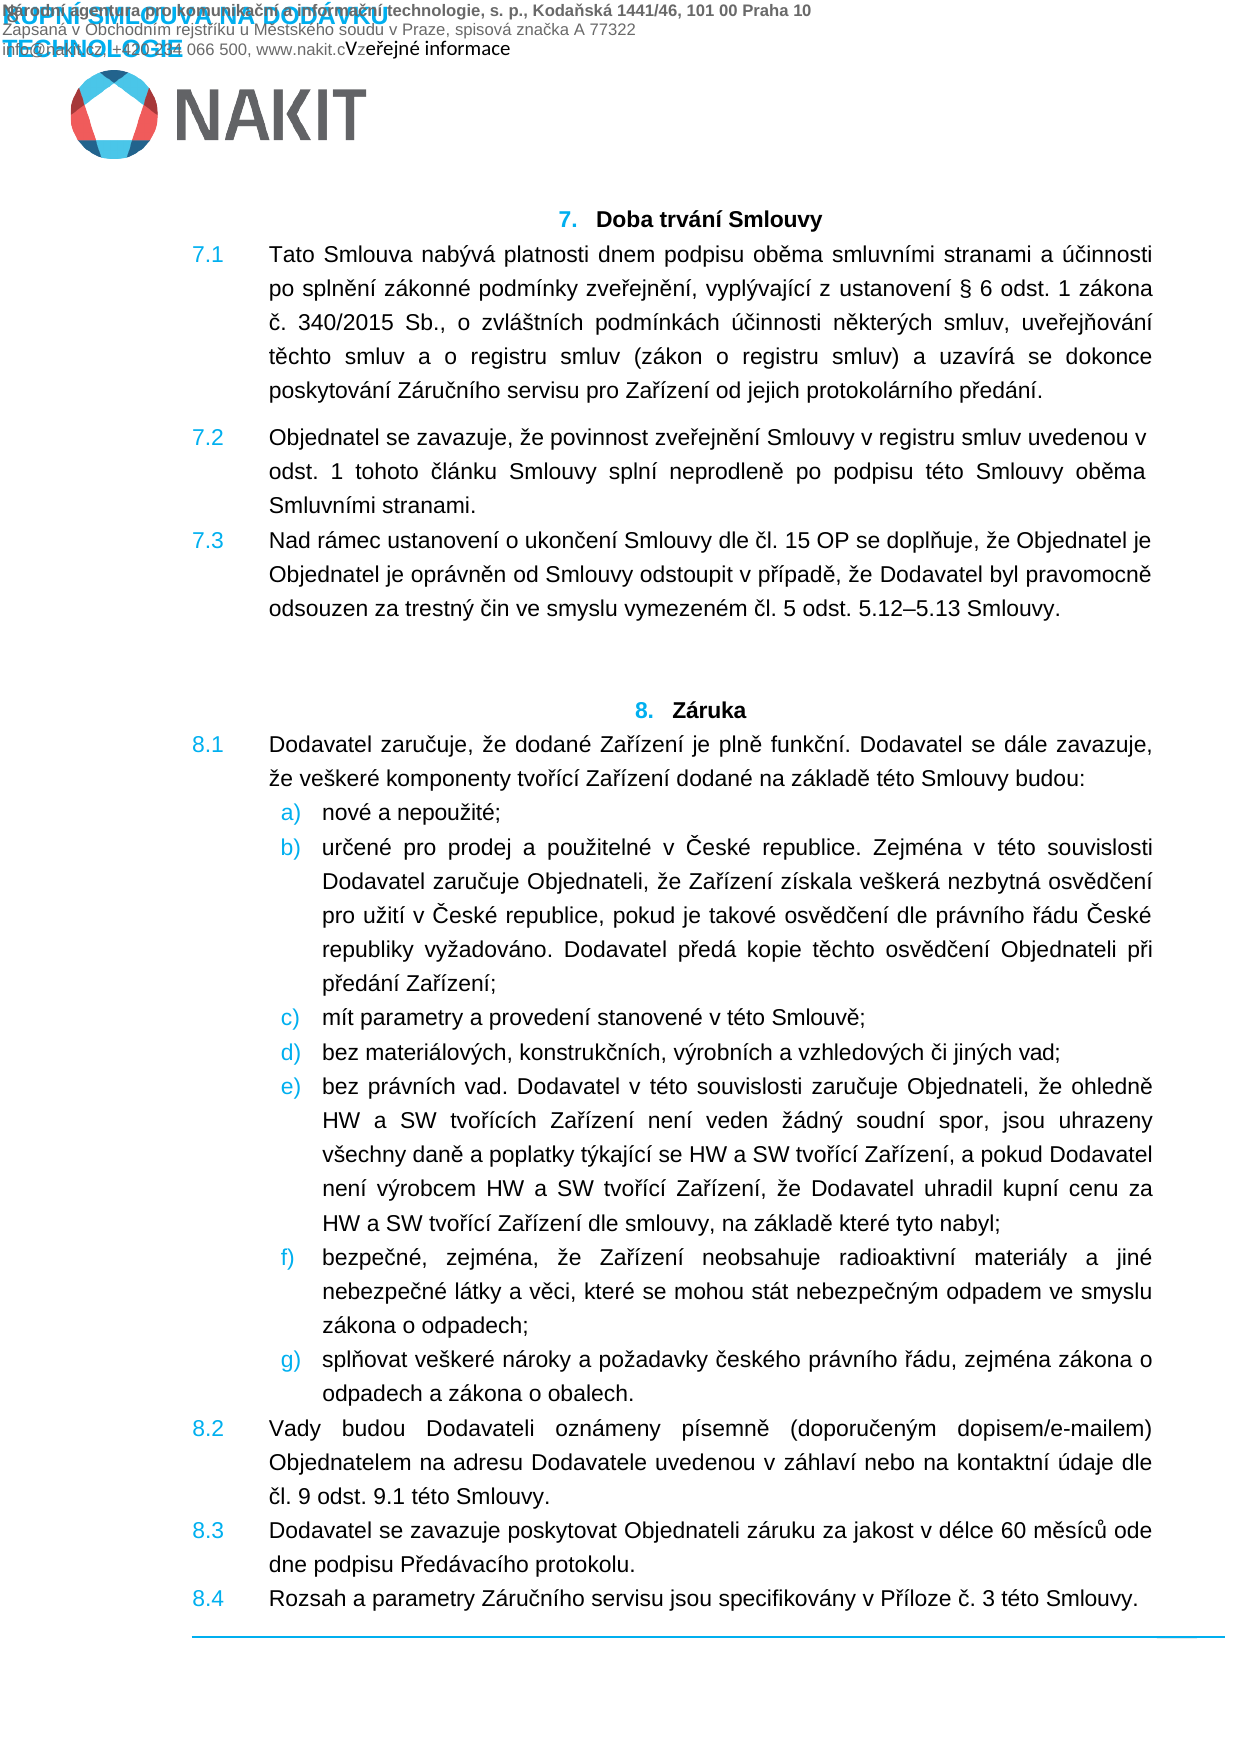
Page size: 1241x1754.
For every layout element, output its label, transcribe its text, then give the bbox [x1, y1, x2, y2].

list splňovat veškeré nároky a požadavky českého právního řádu, zejména zákona o odpadech a zákona o obalech. [281, 1346, 1153, 1407]
list Dodavatel se zavazuje poskytovat Objednateli záruku za jakost v délce 60 měsíců ode dne podpisu Předávacího protokolu. [192, 1517, 1153, 1578]
subtitle Záruka [635, 697, 1240, 723]
list bez právních vad. Dodavatel v této souvislosti zaručuje Objednateli, že ohledně HW a SW tvořících Zařízení není veden žádný soudní spor, jsou uhrazeny všechny daně a poplatky týkající se HW a SW tvořící Zařízení, a pokud Dodavatel není výrobcem HW a SW tvořící Zařízení, že Dodavatel uhradil kupní cenu za HW a SW tvořící Zařízení dle smlouvy, na základě které tyto nabyl; [281, 1073, 1153, 1236]
list bez materiálových, konstrukčních, výrobních a vzhledových či jiných vad; [281, 1038, 1240, 1065]
list Objednatel se zavazuje, že povinnost zveřejnění Smlouvy v registru smluv uvedenou v odst. 1 tohoto článku Smlouvy splní neprodleně po podpisu této Smlouvy oběma Smluvními stranami. [192, 424, 1146, 519]
list Dodavatel zaručuje, že dodané Zařízení je plně funkční. Dodavatel se dále zavazuje, že veškeré komponenty tvořící Zařízení dodané na základě této Smlouvy budou: [192, 731, 1153, 792]
picture [70, 70, 367, 159]
list Rozsah a parametry Záručního servisu jsou specifikovány v Příloze č. 3 této Smlouvy. [192, 1585, 1240, 1612]
list mít parametry a provedení stanovené v této Smlouvě; [281, 1004, 1240, 1031]
list Nad rámec ustanovení o ukončení Smlouvy dle čl. 15 OP se doplňuje, že Objednatel je Objednatel je oprávněn od Smlouvy odstoupit v případě, že Dodavatel byl pravomocně odsouzen za trestný čin ve smyslu vymezeném čl. 5 odst. 5.12–5.13 Smlouvy. [192, 527, 1152, 621]
list nové a nepoužité; [281, 799, 1240, 826]
subtitle Doba trvání Smlouvy [558, 206, 1240, 233]
list určené pro prodej a použitelné v České republice. Zejména v této souvislosti Dodavatel zaručuje Objednateli, že Zařízení získala veškerá nezbytná osvědčení pro užití v České republice, pokud je takové osvědčení dle právního řádu České republiky vyžadováno. Dodavatel předá kopie těchto osvědčení Objednateli při předání Zařízení; [280, 834, 1153, 997]
list bezpečné, zejména, že Zařízení neobsahuje radioaktivní materiály a jiné nebezpečné látky a věci, které se mohou stát nebezpečným odpadem ve smyslu zákona o odpadech; [281, 1244, 1153, 1338]
list Tato Smlouva nabývá platnosti dnem podpisu oběma smluvními stranami a účinnosti po splnění zákonné podmínky zveřejnění, vyplývající z ustanovení § 6 odst. 1 zákona č. 340/2015 Sb., o zvláštních podmínkách účinnosti některých smluv, uveřejňování těchto smluv a o registru smluv (zákon o registru smluv) a uzavírá se dokonce poskytování Záručního servisu pro Zařízení od jejich protokolárního předání. [192, 241, 1153, 404]
list Vady budou Dodavateli oznámeny písemně (doporučeným dopisem/e-mailem) Objednatelem na adresu Dodavatele uvedenou v záhlaví nebo na kontaktní údaje dle čl. 9 odst. 9.1 této Smlouvy. [192, 1414, 1153, 1509]
